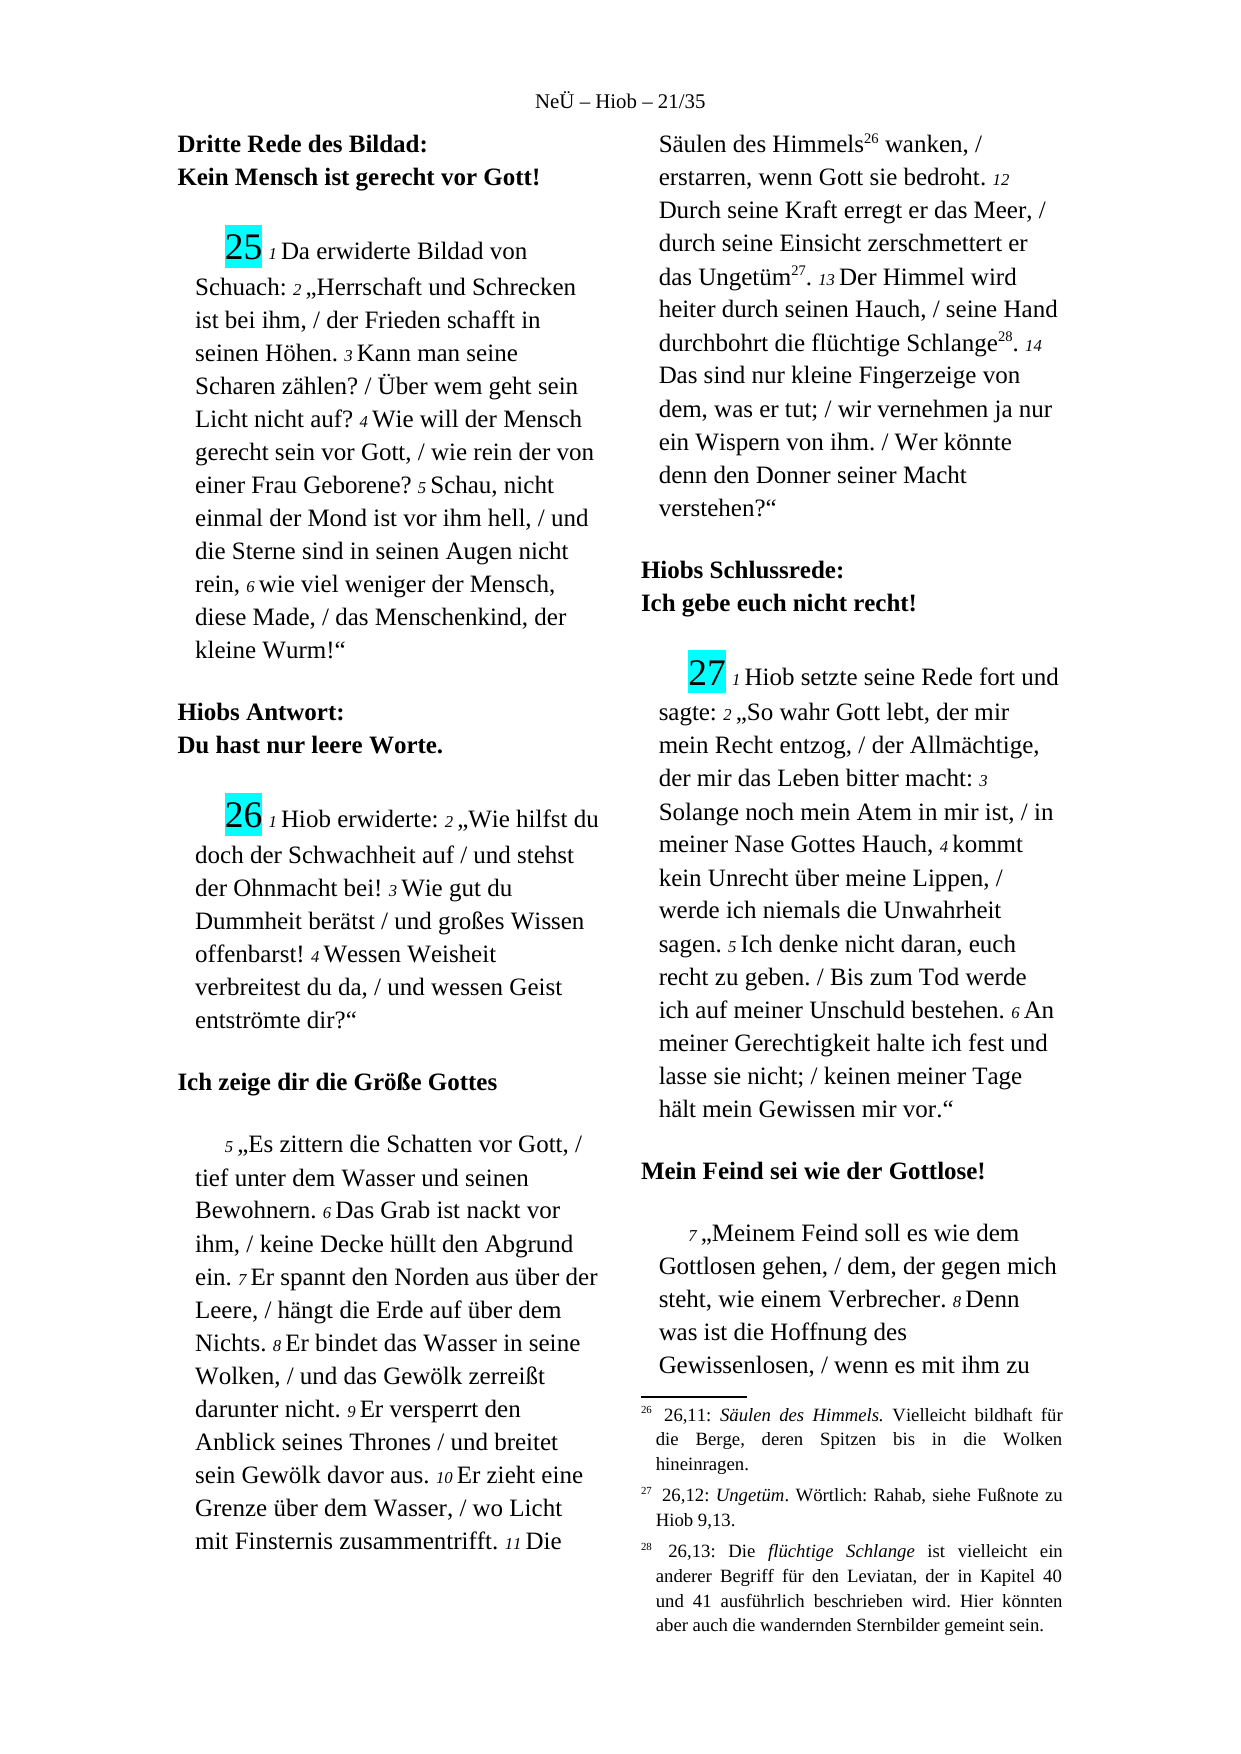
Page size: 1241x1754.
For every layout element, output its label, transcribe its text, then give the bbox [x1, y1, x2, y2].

text 5 „Es zittern die Schatten vor Gott, / tief unter dem Wasser und seinen Bewohnern. 6 Das Grab ist nackt vor ihm, / keine Decke hüllt den Abgrund ein. 7 Er spannt den Norden aus über der Leere, / hängt die Erde auf über dem Nichts. 8 Er bindet das Wasser in seine Wolken, / und das Gewölk zerreißt darunter nicht. 9 Er versperrt den Anblick seines Thrones / und breitet sein Gewölk davor aus. 10 Er zieht eine Grenze über dem Wasser, / wo Licht mit Finsternis zusammentrifft. 11 Die Säulen des Himmels wanken, / erstarren, wenn Gott sie bedroht. 12 Durch seine Kraft erregt er das Meer, / durch seine Einsicht zerschmettert er das Ungetüm. 13 Der Himmel wird heiter durch seinen Hauch, / seine Hand durchbohrt die flüchtige Schlange. 14 Das sind nur kleine Fingerzeige von dem, was er tut; / wir vernehmen ja nur ein Wispern von ihm. / Wer könnte denn den Donner seiner Macht verstehen?“ [195, 1129, 599, 1554]
text Dritte Rede des Bildad: Kein Mensch ist gerecht vor Gott! [177, 129, 599, 191]
text 26 1 Hiob erwiderte: 2 „Wie hilfst du doch der Schwachheit auf / und stehst der Ohnmacht bei! 3 Wie gut du Dummheit berätst / und großes Wissen offenbarst! 4 Wessen Weisheit verbreitest du da, / und wessen Geist entströmte dir?“ [195, 793, 599, 1034]
text Ich zeige dir die Größe Gottes [177, 1067, 599, 1096]
text Mein Feind sei wie der Gottlose! [641, 1156, 1063, 1185]
text Hiobs Schlussrede: Ich gebe euch nicht recht! [641, 555, 1063, 617]
text Hiobs Antwort: Du hast nur leere Worte. [177, 697, 599, 759]
text 27 1 Hiob setzte seine Rede fort und sagte: 2 „So wahr Gott lebt, der mir mein Recht entzog, / der Allmächtige, der mir das Leben bitter macht: 3 Solange noch mein Atem in mir ist, / in meiner Nase Gottes Hauch, 4 kommt kein Unrecht über meine Lippen, / werde ich niemals die Unwahrheit sagen. 5 Ich denke nicht daran, euch recht zu geben. / Bis zum Tod werde ich auf meiner Unschuld bestehen. 6 An meiner Gerechtigkeit halte ich fest und lasse sie nicht; / keinen meiner Tage hält mein Gewissen mir vor.“ [658, 650, 1063, 1122]
text 25 1 Da erwiderte Bildad von Schuach: 2 „Herrschaft und Schrecken ist bei ihm, / der Frieden schafft in seinen Höhen. 3 Kann man seine Scharen zählen? / Über wem geht sein Licht nicht auf? 4 Wie will der Mensch gerecht sein vor Gott, / wie rein der von einer Frau Geborene? 5 Schau, nicht einmal der Mond ist vor ihm hell, / und die Sterne sind in seinen Augen nicht rein, 6 wie viel weniger der Mensch, diese Made, / das Menschenkind, der kleine Wurm!“ [195, 225, 599, 664]
text 5 „Es zittern die Schatten vor Gott, / tief unter dem Wasser und seinen Bewohnern. 6 Das Grab ist nackt vor ihm, / keine Decke hüllt den Abgrund ein. 7 Er spannt den Norden aus über der Leere, / hängt die Erde auf über dem Nichts. 8 Er bindet das Wasser in seine Wolken, / und das Gewölk zerreißt darunter nicht. 9 Er versperrt den Anblick seines Thrones / und breitet sein Gewölk davor aus. 10 Er zieht eine Grenze über dem Wasser, / wo Licht mit Finsternis zusammentrifft. 11 Die Säulen des Himmels wanken, / erstarren, wenn Gott sie bedroht. 12 Durch seine Kraft erregt er das Meer, / durch seine Einsicht zerschmettert er das Ungetüm. 13 Der Himmel wird heiter durch seinen Hauch, / seine Hand durchbohrt die flüchtige Schlange. 14 Das sind nur kleine Fingerzeige von dem, was er tut; / wir vernehmen ja nur ein Wispern von ihm. / Wer könnte denn den Donner seiner Macht verstehen?“ [658, 129, 1063, 521]
